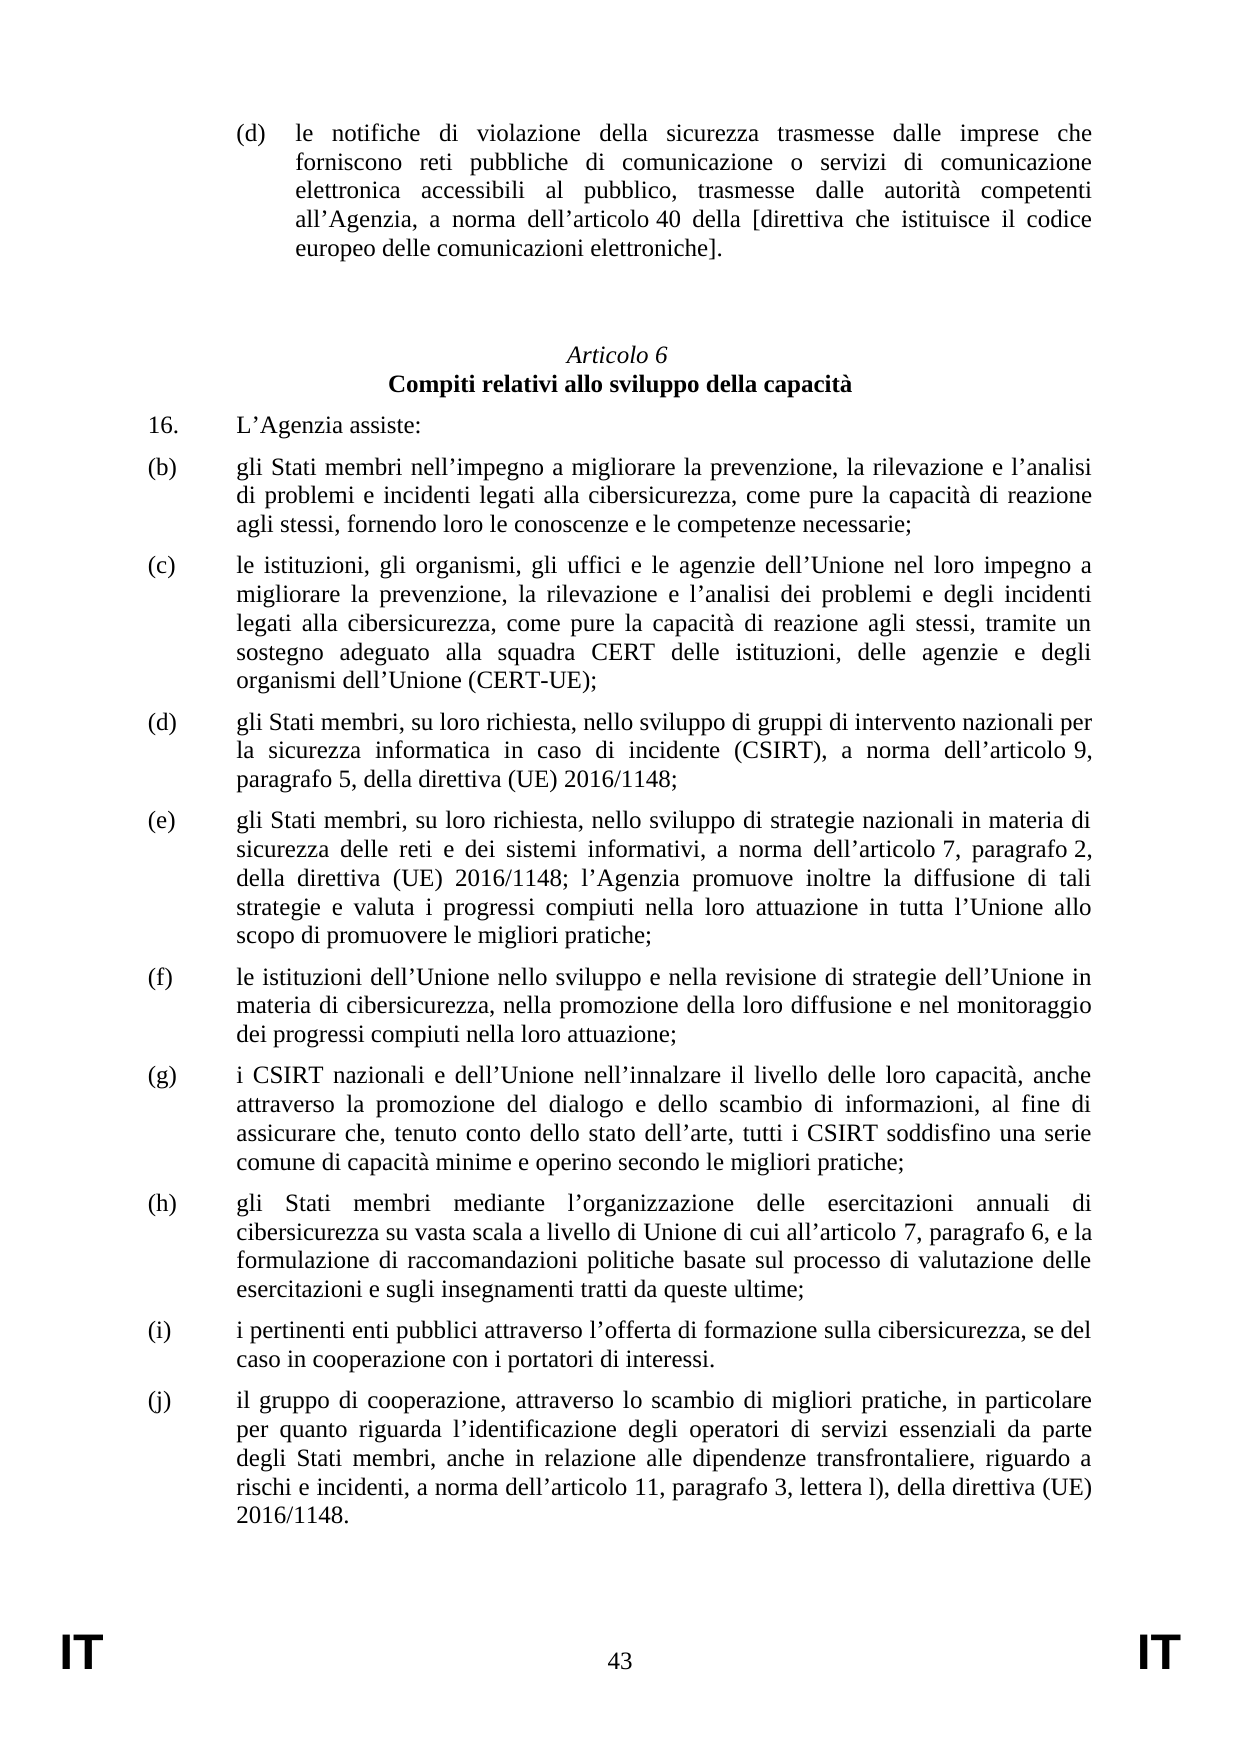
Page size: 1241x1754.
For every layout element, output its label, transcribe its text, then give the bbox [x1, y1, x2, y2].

list gli Stati membri, su loro richiesta, nello sviluppo di gruppi di intervento nazionali per la sicurezza informatica in caso di incidente (CSIRT), a norma dell’articolo 9, paragrafo 5, della direttiva (UE) 2016/1148; [148, 707, 1093, 793]
list gli Stati membri, su loro richiesta, nello sviluppo di strategie nazionali in materia di sicurezza delle reti e dei sistemi informativi, a norma dell’articolo 7, paragrafo 2, della direttiva (UE) 2016/1148; l’Agenzia promuove inoltre la diffusione di tali strategie e valuta i progressi compiuti nella loro attuazione in tutta l’Unione allo scopo di promuovere le migliori pratiche; [148, 806, 1093, 949]
list gli Stati membri nell’impegno a migliorare la prevenzione, la rilevazione e l’analisi di problemi e incidenti legati alla cibersicurezza, come pure la capacità di reazione agli stessi, fornendo loro le conoscenze e le competenze necessarie; [148, 452, 1093, 538]
list i CSIRT nazionali e dell’Unione nell’innalzare il livello delle loro capacità, anche attraverso la promozione del dialogo e dello scambio di informazioni, al fine di assicurare che, tenuto conto dello stato dell’arte, tutti i CSIRT soddisfino una serie comune di capacità minime e operino secondo le migliori pratiche; [148, 1061, 1093, 1176]
list gli Stati membri mediante l’organizzazione delle esercitazioni annuali di cibersicurezza su vasta scala a livello di Unione di cui all’articolo 7, paragrafo 6, e la formulazione di raccomandazioni politiche basate sul processo di valutazione delle esercitazioni e sugli insegnamenti tratti da queste ultime; [148, 1188, 1093, 1303]
list le istituzioni dell’Unione nello sviluppo e nella revisione di strategie dell’Unione in materia di cibersicurezza, nella promozione della loro diffusione e nel monitoraggio dei progressi compiuti nella loro attuazione; [148, 962, 1093, 1048]
text 16. L’Agenzia assiste: [148, 411, 1093, 439]
list le istituzioni, gli organismi, gli uffici e le agenzie dell’Unione nel loro impegno a migliorare la prevenzione, la rilevazione e l’analisi dei problemi e degli incidenti legati alla cibersicurezza, come pure la capacità di reazione agli stessi, tramite un sostegno adeguato alla squadra CERT delle istituzioni, delle agenzie e degli organismi dell’Unione (CERT-UE); [148, 551, 1093, 694]
list i pertinenti enti pubblici attraverso l’offerta di formazione sulla cibersicurezza, se del caso in cooperazione con i portatori di interessi. [148, 1316, 1093, 1373]
list il gruppo di cooperazione, attraverso lo scambio di migliori pratiche, in particolare per quanto riguarda l’identificazione degli operatori di servizi essenziali da parte degli Stati membri, anche in relazione alle dipendenze transfrontaliere, riguardo a rischi e incidenti, a norma dell’articolo 11, paragrafo 3, lettera l), della direttiva (UE) 2016/1148. [148, 1386, 1093, 1529]
text Articolo 6 Compiti relativi allo sviluppo della capacità [148, 341, 1093, 398]
text le notifiche di violazione della sicurezza trasmesse dalle imprese che forniscono reti pubbliche di comunicazione o servizi di comunicazione elettronica accessibili al pubblico, trasmesse dalle autorità competenti all’Agenzia, a norma dell’articolo 40 della [direttiva che istituisce il codice europeo delle comunicazioni elettroniche]. [236, 118, 1093, 262]
